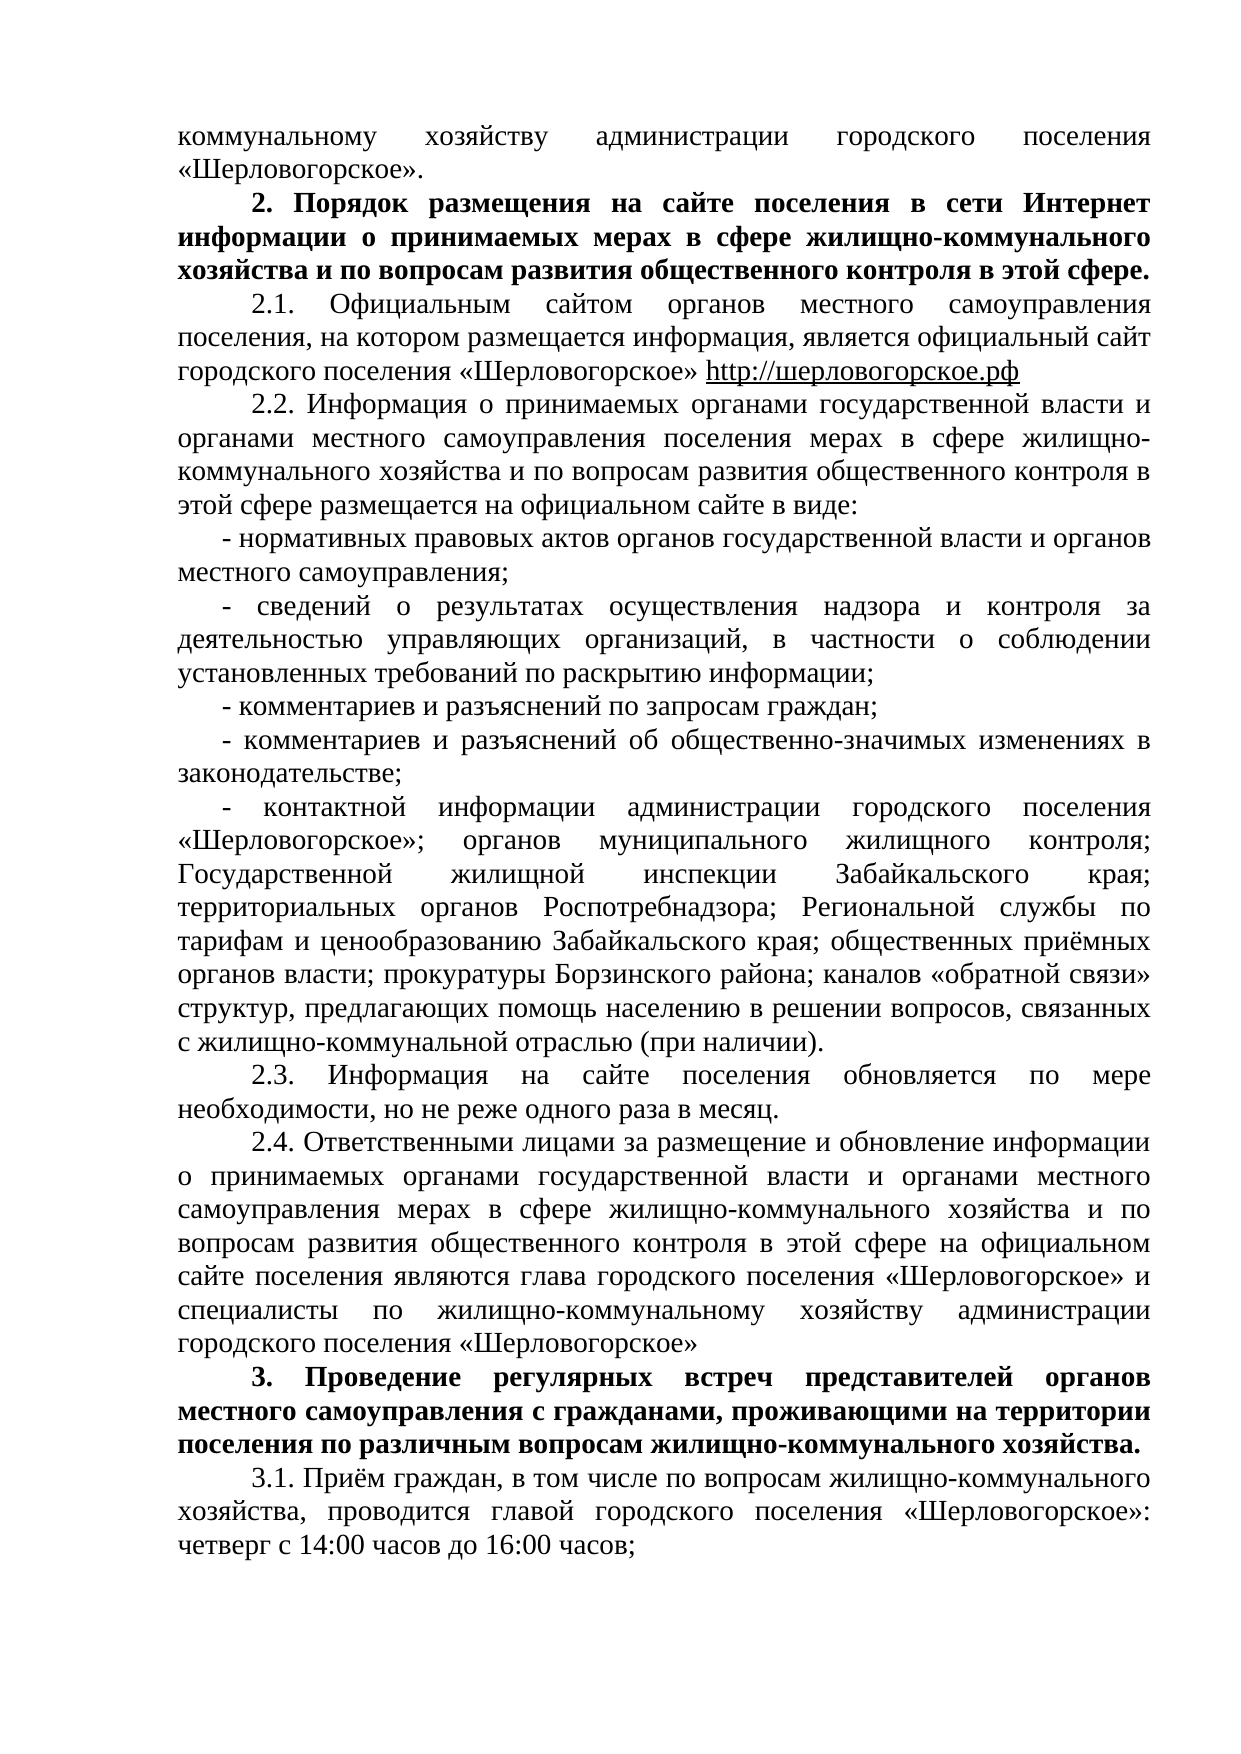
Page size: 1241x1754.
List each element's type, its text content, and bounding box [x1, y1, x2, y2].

text 3.1. Приём граждан, в том числе по вопросам жилищно-коммунального хозяйства, проводится главой городского поселения «Шерловогорское»: четверг с 14:00 часов до 16:00 часов; [177, 1460, 1152, 1560]
text 2.3. Информация на сайте поселения обновляется по мере необходимости, но не реже одного раза в месяц. [177, 1057, 1152, 1124]
text - комментариев и разъяснений по запросам граждан; [177, 688, 1152, 722]
text - нормативных правовых актов органов государственной власти и органов местного самоуправления; [177, 521, 1152, 588]
text - сведений о результатах осуществления надзора и контроля за деятельностью управляющих организаций, в частности о соблюдении установленных требований по раскрытию информации; [177, 588, 1152, 688]
text 2.1. Официальным сайтом органов местного самоуправления поселения, на котором размещается информация, является официальный сайт городского поселения «Шерловогорское» http://шерловогорское.рф [177, 286, 1152, 386]
text 3. Проведение регулярных встреч представителей органов местного самоуправления с гражданами, проживающими на территории поселения по различным вопросам жилищно-коммунального хозяйства. [177, 1359, 1152, 1460]
text 2. Порядок размещения на сайте поселения в сети Интернет информации о принимаемых мерах в сфере жилищно-коммунального хозяйства и по вопросам развития общественного контроля в этой сфере. [177, 185, 1152, 286]
text - контактной информации администрации городского поселения «Шерловогорское»; органов муниципального жилищного контроля; Государственной жилищной инспекции Забайкальского края; территориальных органов Роспотребнадзора; Региональной службы по тарифам и ценообразованию Забайкальского края; общественных приёмных органов власти; прокуратуры Борзинского района; каналов «обратной связи» структур, предлагающих помощь населению в решении вопросов, связанных с жилищно-коммунальной отраслью (при наличии). [177, 789, 1152, 1057]
text - комментариев и разъяснений об общественно-значимых изменениях в законодательстве; [177, 722, 1152, 789]
text 2.2. Информация о принимаемых органами государственной власти и органами местного самоуправления поселения мерах в сфере жилищно-коммунального хозяйства и по вопросам развития общественного контроля в этой сфере размещается на официальном сайте в виде: [177, 386, 1152, 521]
text 2.4. Ответственными лицами за размещение и обновление информации о принимаемых органами государственной власти и органами местного самоуправления мерах в сфере жилищно-коммунального хозяйства и по вопросам развития общественного контроля в этой сфере на официальном сайте поселения являются глава городского поселения «Шерловогорское» и специалисты по жилищно-коммунальному хозяйству администрации городского поселения «Шерловогорское» [177, 1124, 1152, 1359]
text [177, 118, 1152, 185]
